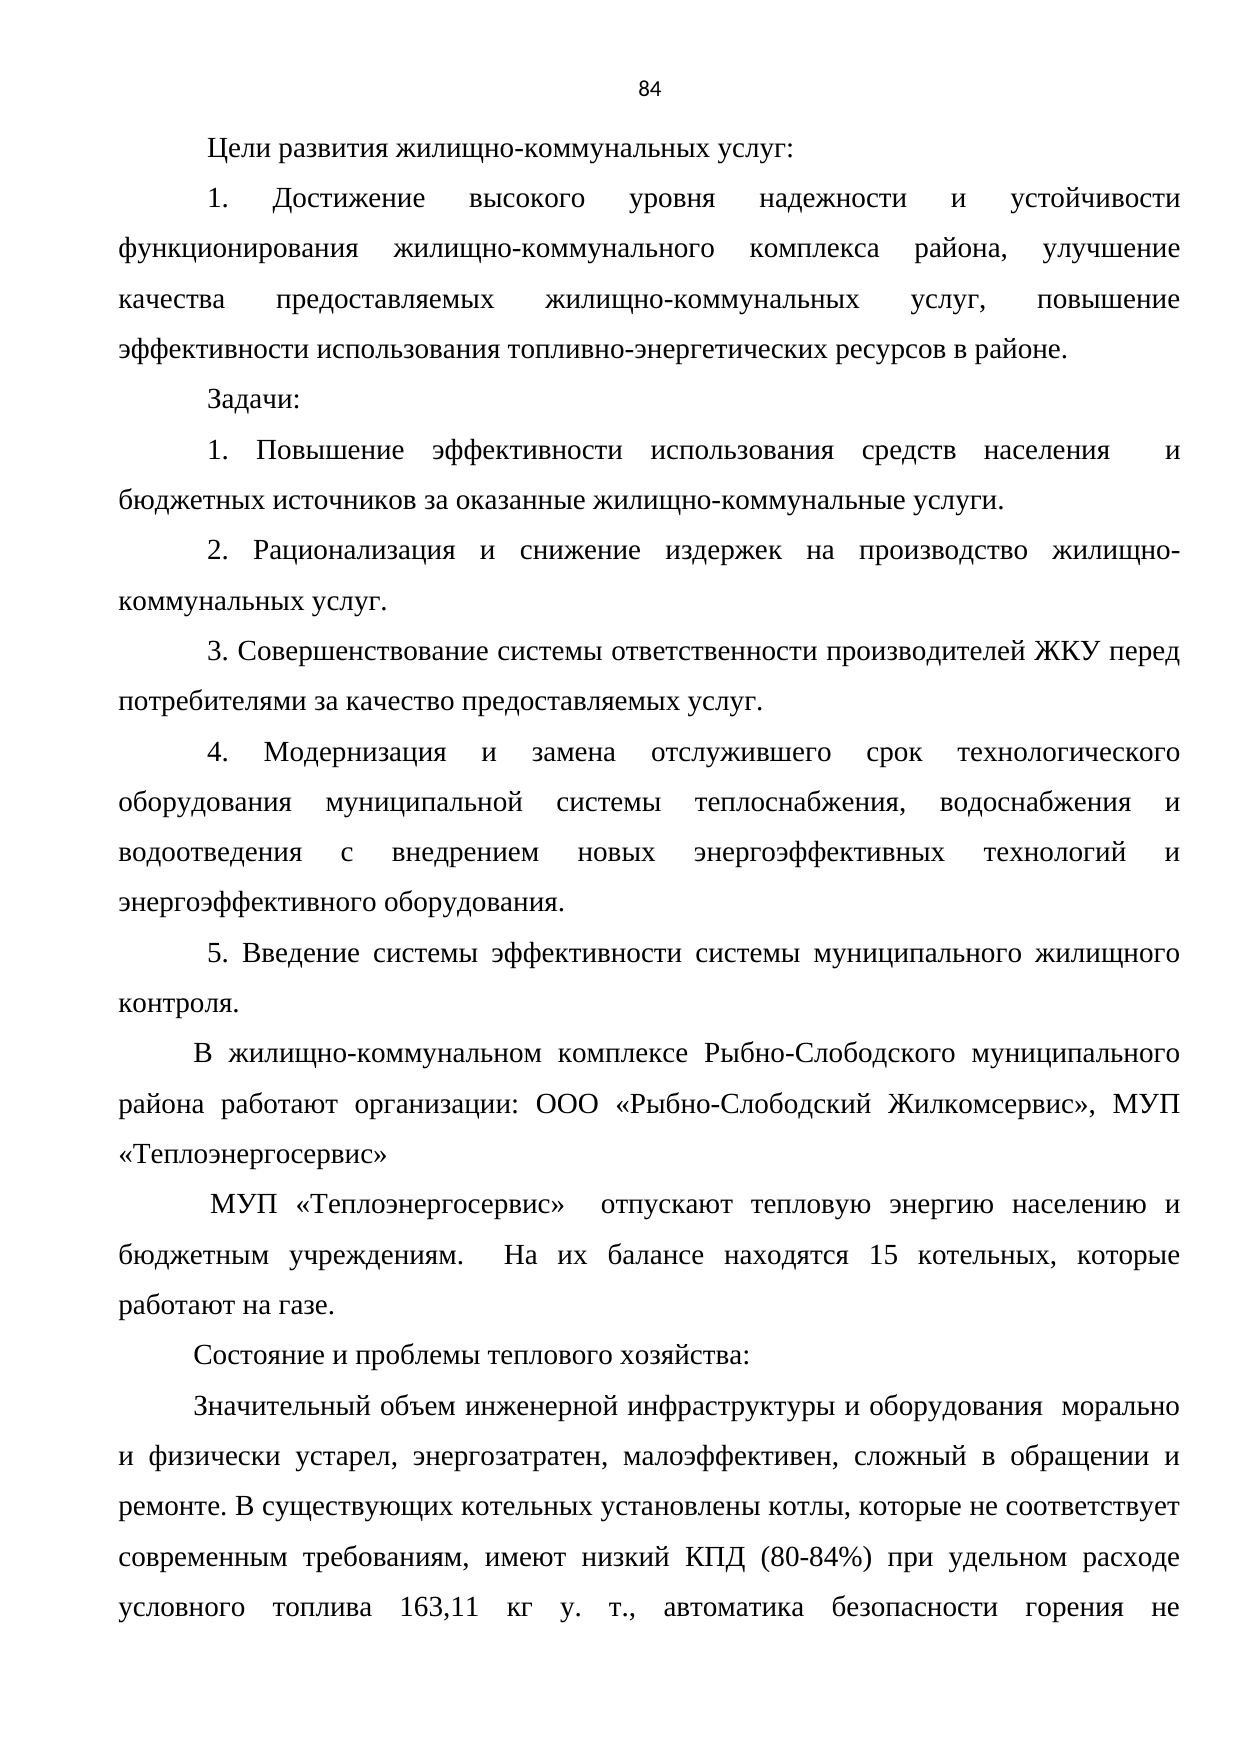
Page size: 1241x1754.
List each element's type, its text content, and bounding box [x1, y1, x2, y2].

text 1. Достижение высокого уровня надежности и устойчивости функционирования жилищно-коммунального комплекса района, улучшение качества предоставляемых жилищно-коммунальных услуг, повышение эффективности использования топливно-энергетических ресурсов в районе. [118, 180, 1181, 365]
text 5. Введение системы эффективности системы муниципального жилищного контроля. [118, 935, 1181, 1019]
text МУП «Теплоэнергосервис» отпускают тепловую энергию населению и бюджетным учреждениям. На их балансе находятся 15 котельных, которые работают на газе. [118, 1186, 1181, 1321]
text Состояние и проблемы теплового хозяйства: [118, 1337, 1181, 1371]
text Цели развития жилищно-коммунальных услуг: [118, 130, 1181, 163]
text В жилищно-коммунальном комплексе Рыбно-Слободского муниципального района работают организации: ООО «Рыбно-Слободский Жилкомсервис», МУП «Теплоэнергосервис» [118, 1036, 1181, 1170]
text 1. Повышение эффективности использования средств населения и бюджетных источников за оказанные жилищно-коммунальные услуги. [118, 432, 1181, 516]
text 2. Рационализация и снижение издержек на производство жилищно-коммунальных услуг. [118, 532, 1181, 616]
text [118, 1388, 1181, 1622]
text 4. Модернизация и замена отслужившего срок технологического оборудования муниципальной системы теплоснабжения, водоснабжения и водоотведения с внедрением новых энергоэффективных технологий и энергоэффективного оборудования. [118, 734, 1181, 918]
text Задачи: [118, 381, 1181, 415]
text 3. Совершенствование системы ответственности производителей ЖКУ перед потребителями за качество предоставляемых услуг. [118, 633, 1181, 717]
